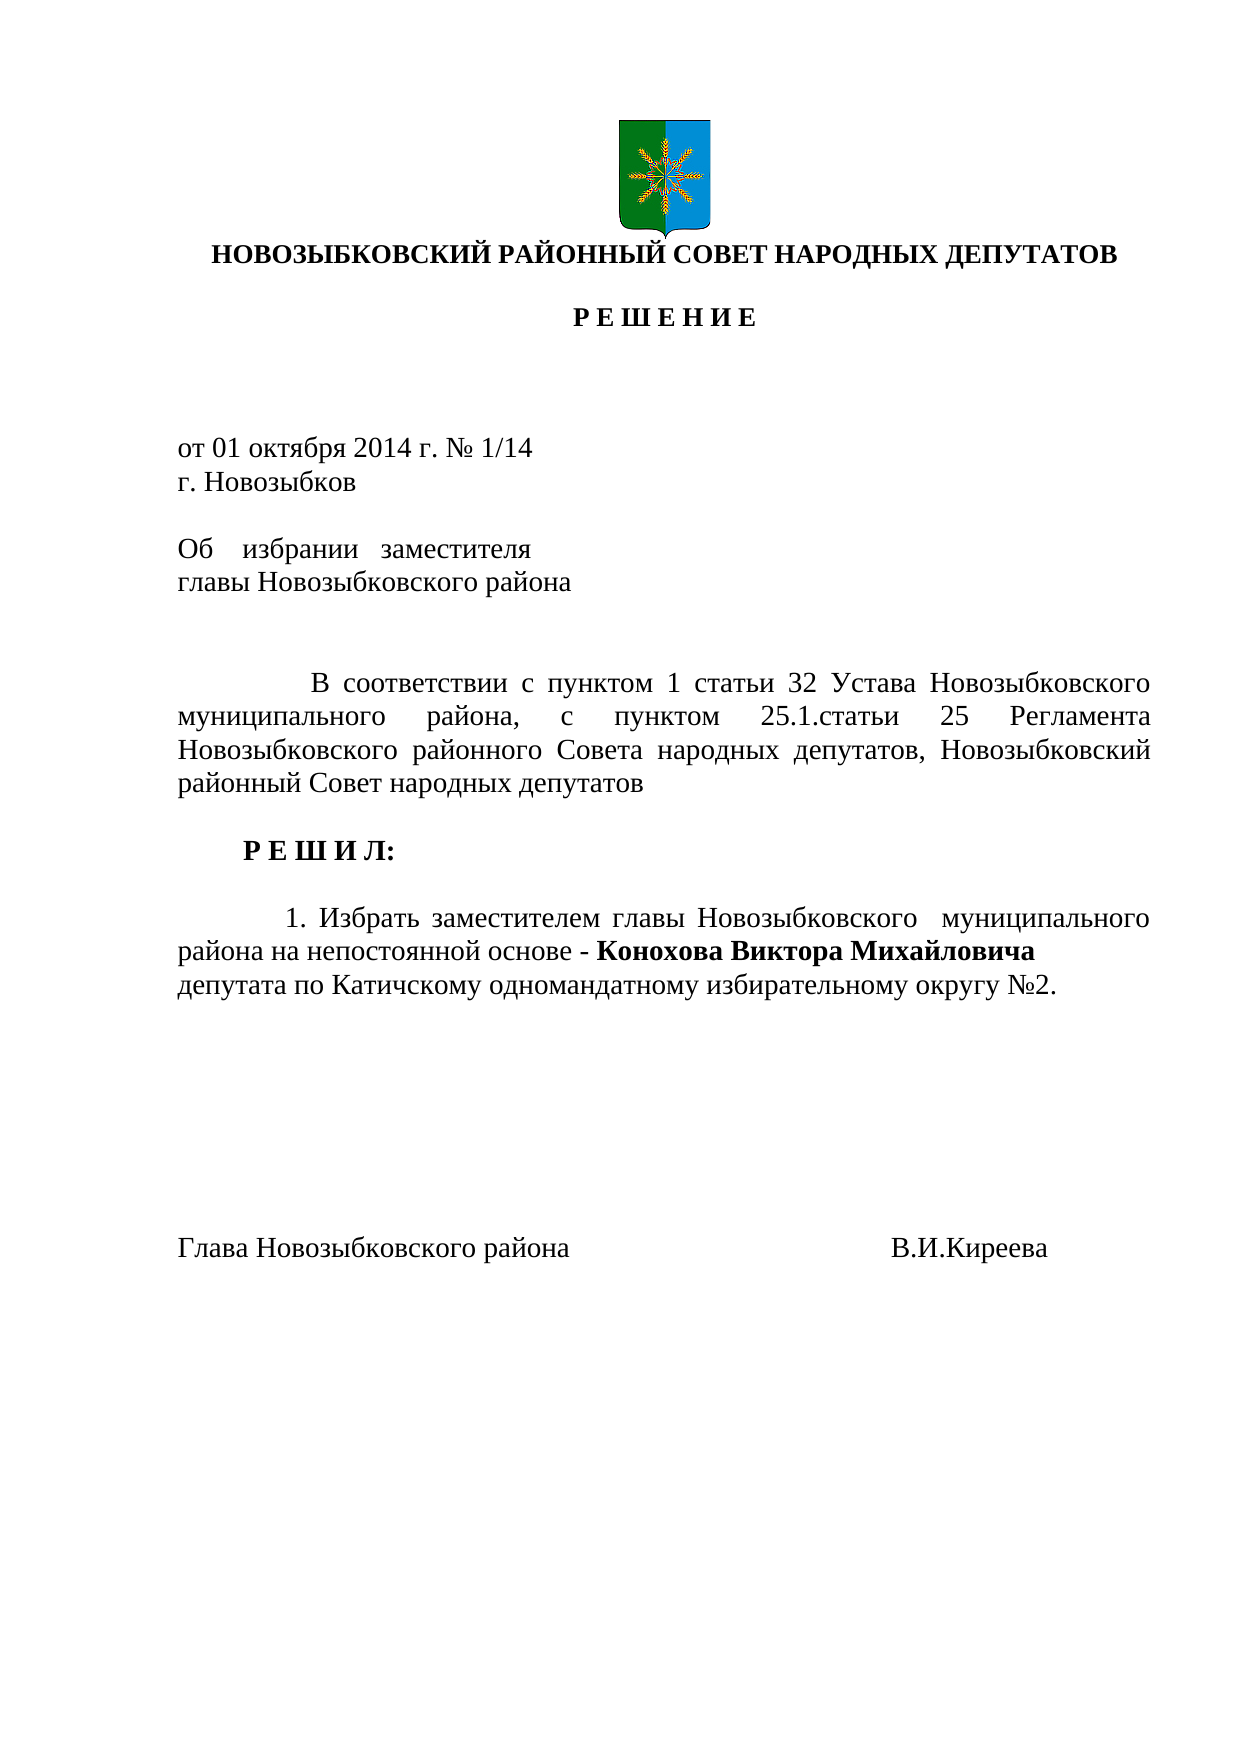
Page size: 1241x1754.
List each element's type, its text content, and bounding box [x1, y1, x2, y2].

text от 01 октября 2014 г. № 1/14 [177, 430, 1152, 464]
text Р Е Ш И Л: [177, 833, 1152, 866]
text депутата по Катичскому одномандатному избирательному округу №2. [177, 967, 1152, 1000]
picture [679, 189, 693, 203]
text Р Е Ш Е Н И Е [177, 301, 1152, 332]
text Глава Новозыбковского района В.И.Киреева [177, 1230, 1152, 1264]
text В соответствии с пунктом 1 статьи 32 Устава Новозыбковского муниципального района, с пунктом 25.1.статьи 25 Регламента Новозыбковского районного Совета народных депутатов, Новозыбковский районный Совет народных депутатов [177, 665, 1152, 799]
text НОВОЗЫБКОВСКИЙ РАЙОННЫЙ СОВЕТ НАРОДНЫХ ДЕПУТАТОВ [177, 238, 1152, 269]
text г. Новозыбков [177, 464, 1152, 497]
text 1. Избрать заместителем главы Новозыбковского муниципального района на непостоянной основе - Конохова Виктора Михайловича [177, 900, 1152, 967]
text главы Новозыбковского района [177, 564, 1152, 598]
picture [618, 118, 711, 239]
text Об избрании заместителя [177, 531, 1152, 564]
